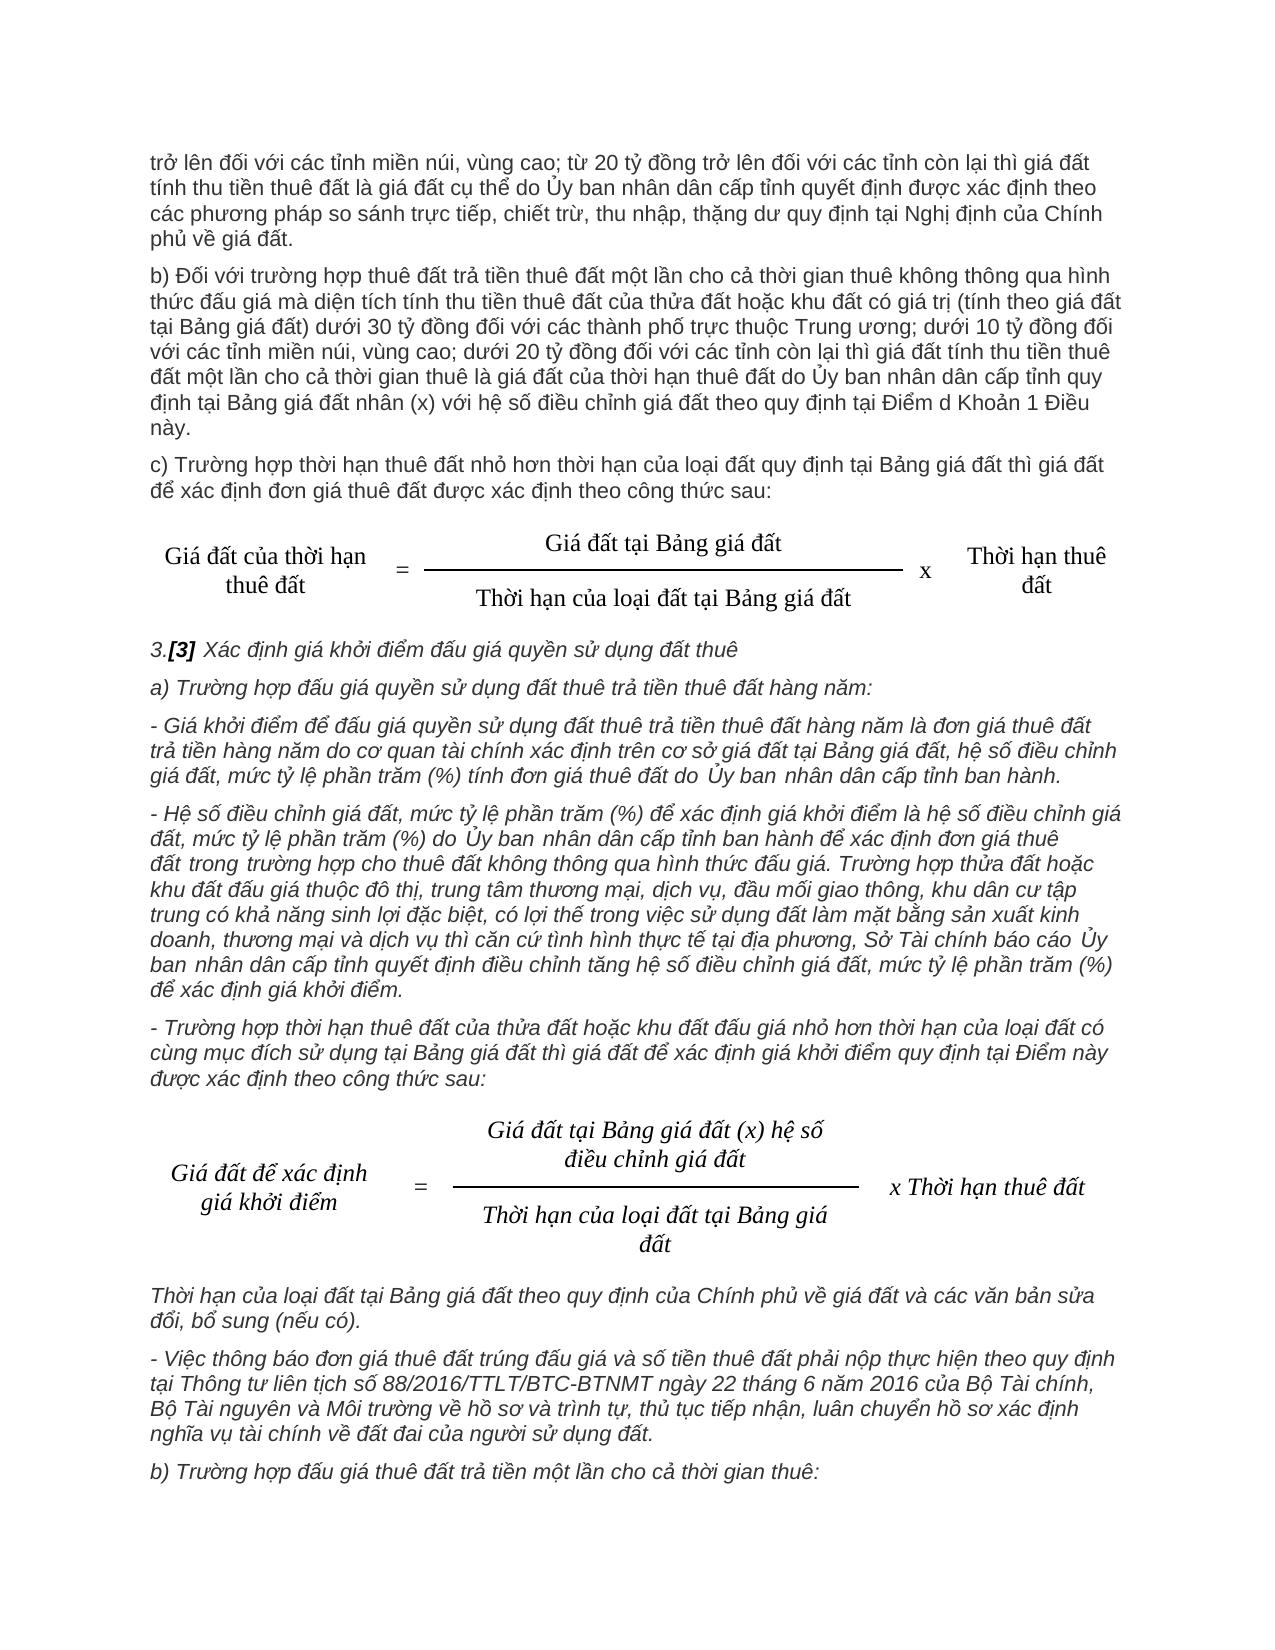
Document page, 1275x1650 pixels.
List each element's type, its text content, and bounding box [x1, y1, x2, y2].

text - Việc thông báo đơn giá thuê đất trúng đấu giá và số tiền thuê đất phải nộp thực hiện theo quy định tại Thông tư liên tịch số 88/2016/TTLT/BTC-BTNMT ngày 22 tháng 6 năm 2016 của Bộ Tài chính, Bộ Tài nguyên và Môi trường về hồ sơ và trình tự, thủ tục tiếp nhận, luân chuyển hồ sơ xác định nghĩa vụ tài chính về đất đai của người sử dụng đất. [150, 1346, 1125, 1446]
table_header Giá đất tại Bảng giá đất [424, 515, 902, 569]
table_header Giá đất để xác định giá khởi điểm [150, 1103, 390, 1270]
table_header Thời hạn thuê đất [948, 515, 1125, 625]
table_header Giá đất của thời hạn thuê đất [150, 515, 381, 625]
text - Giá khởi điểm để đấu giá quyền sử dụng đất thuê trả tiền thuê đất hàng năm là đơn giá thuê đất trả tiền hàng năm do cơ quan tài chính xác định trên cơ sở giá đất tại Bảng giá đất, hệ số điều chỉnh giá đất, mức tỷ lệ phần trăm (%) tính đơn giá thuê đất do Ủy ban nhân dân cấp tỉnh ban hành. [150, 713, 1125, 788]
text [150, 150, 1125, 251]
text - Trường hợp thời hạn thuê đất của thửa đất hoặc khu đất đấu giá nhỏ hơn thời hạn của loại đất có cùng mục đích sử dụng tại Bảng giá đất thì giá đất để xác định giá khởi điểm quy định tại Điểm này được xác định theo công thức sau: [150, 1015, 1125, 1091]
text b) Trường hợp đấu giá thuê đất trả tiền một lần cho cả thời gian thuê: [150, 1459, 1125, 1484]
table_header Giá đất tại Bảng giá đất (x) hệ số điều chỉnh giá đất [453, 1103, 859, 1186]
text b) Đối với trường hợp thuê đất trả tiền thuê đất một lần cho cả thời gian thuê không thông qua hình thức đấu giá mà diện tích tính thu tiền thuê đất của thửa đất hoặc khu đất có giá trị (tính theo giá đất tại Bảng giá đất) dưới 30 tỷ đồng đối với các thành phố trực thuộc Trung ương; dưới 10 tỷ đồng đối với các tỉnh miền núi, vùng cao; dưới 20 tỷ đồng đối với các tỉnh còn lại thì giá đất tính thu tiền thuê đất một lần cho cả thời gian thuê là giá đất của thời hạn thuê đất do Ủy ban nhân dân cấp tỉnh quy định tại Bảng giá đất nhân (x) với hệ số điều chỉnh giá đất theo quy định tại Điểm d Khoản 1 Điều này. [150, 263, 1125, 440]
table_header x Thời hạn thuê đất [859, 1103, 1117, 1270]
text a) Trường hợp đấu giá quyền sử dụng đất thuê trả tiền thuê đất hàng năm: [150, 675, 1125, 700]
table_header x [903, 515, 948, 625]
table_header = [390, 1103, 453, 1270]
text Thời hạn của loại đất tại Bảng giá đất theo quy định của Chính phủ về giá đất và các văn bản sửa đổi, bổ sung (nếu có). [150, 1283, 1125, 1333]
text c) Trường hợp thời hạn thuê đất nhỏ hơn thời hạn của loại đất quy định tại Bảng giá đất thì giá đất để xác định đơn giá thuê đất được xác định theo công thức sau: [150, 452, 1125, 503]
text 3.[3] Xác định giá khởi điểm đấu giá quyền sử dụng đất thuê [150, 637, 1125, 662]
table_cell Thời hạn của loại đất tại Bảng giá đất [424, 571, 902, 625]
table_header = [381, 515, 424, 625]
text - Hệ số điều chỉnh giá đất, mức tỷ lệ phần trăm (%) để xác định giá khởi điểm là hệ số điều chỉnh giá đất, mức tỷ lệ phần trăm (%) do Ủy ban nhân dân cấp tỉnh ban hành để xác định đơn giá thuê đất trong trường hợp cho thuê đất không thông qua hình thức đấu giá. Trường hợp thửa đất hoặc khu đất đấu giá thuộc đô thị, trung tâm thương mại, dịch vụ, đầu mối giao thông, khu dân cư tập trung có khả năng sinh lợi đặc biệt, có lợi thế trong việc sử dụng đất làm mặt bằng sản xuất kinh doanh, thương mại và dịch vụ thì căn cứ tình hình thực tế tại địa phương, Sở Tài chính báo cáo Ủy ban nhân dân cấp tỉnh quyết định điều chỉnh tăng hệ số điều chỉnh giá đất, mức tỷ lệ phần trăm (%) để xác định giá khởi điểm. [150, 801, 1125, 1002]
table_cell Thời hạn của loại đất tại Bảng giá đất [453, 1188, 859, 1270]
